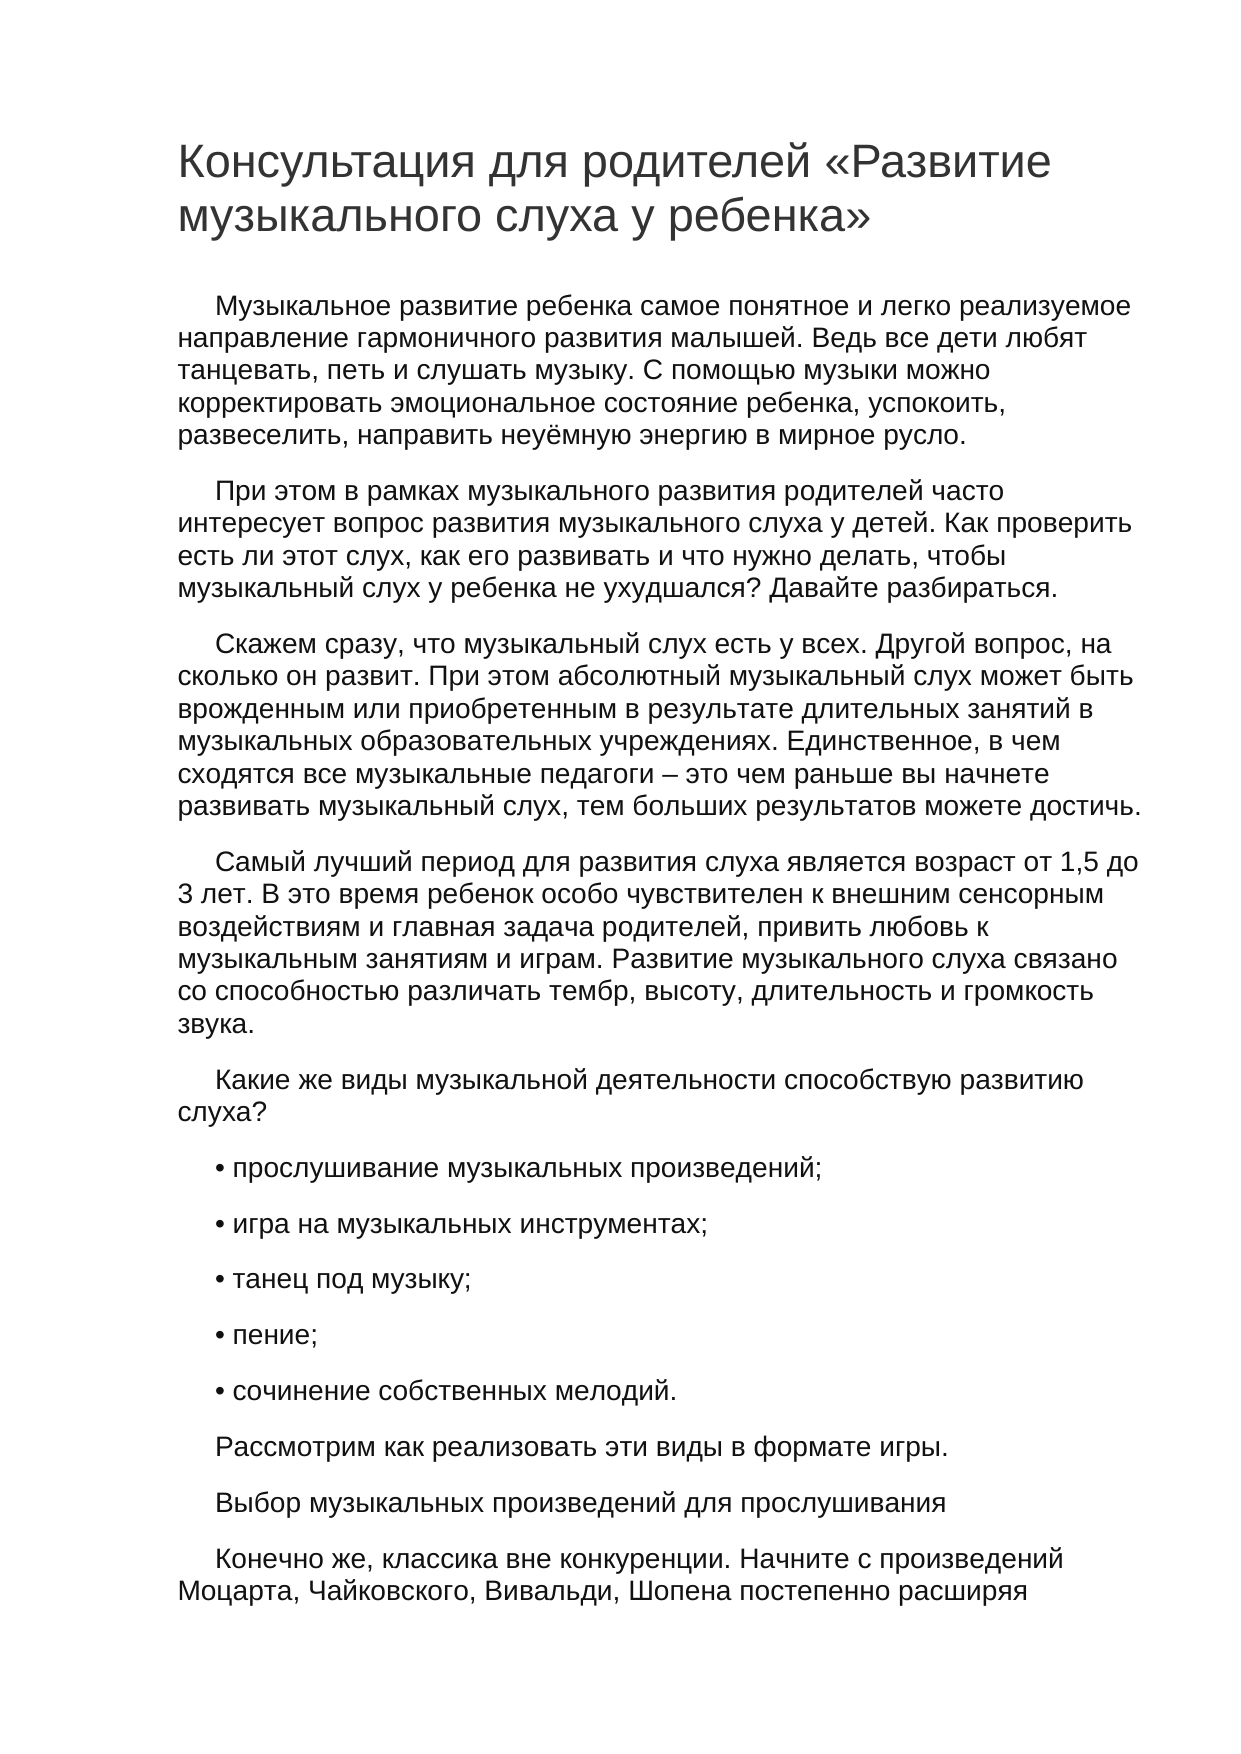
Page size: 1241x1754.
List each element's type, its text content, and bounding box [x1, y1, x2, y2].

text Какие же виды музыкальной деятельности способствую развитию слуха? [177, 1063, 1152, 1127]
text Рассмотрим как реализовать эти виды в формате игры. [177, 1430, 1152, 1462]
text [177, 1542, 1152, 1606]
text • игра на музыкальных инструментах; [177, 1207, 1152, 1239]
text Выбор музыкальных произведений для прослушивания [177, 1486, 1152, 1518]
text • прослушивание музыкальных произведений; [177, 1151, 1152, 1183]
text Самый лучший период для развития слуха является возраст от 1,5 до 3 лет. В это время ребенок особо чувствителен к внешним сенсорным воздействиям и главная задача родителей, привить любовь к музыкальным занятиям и играм. Развитие музыкального слуха связано со способностью различать тембр, высоту, длительность и громкость звука. [177, 845, 1152, 1039]
text • танец под музыку; [177, 1262, 1152, 1295]
text Консультация для родителей «Развитие музыкального слуха у ребенка» [177, 134, 1152, 242]
text При этом в рамках музыкального развития родителей часто интересует вопрос развития музыкального слуха у детей. Как проверить есть ли этот слух, как его развивать и что нужно делать, чтобы музыкальный слух у ребенка не ухудшался? Давайте разбираться. [177, 474, 1152, 603]
text Скажем сразу, что музыкальный слух есть у всех. Другой вопрос, на сколько он развит. При этом абсолютный музыкальный слух может быть врожденным или приобретенным в результате длительных занятий в музыкальных образовательных учреждениях. Единственное, в чем сходятся все музыкальные педагоги – это чем раньше вы начнете развивать музыкальный слух, тем больших результатов можете достичь. [177, 627, 1152, 821]
text • сочинение собственных мелодий. [177, 1374, 1152, 1407]
text Музыкальное развитие ребенка самое понятное и легко реализуемое направление гармоничного развития малышей. Ведь все дети любят танцевать, петь и слушать музыку. С помощью музыки можно корректировать эмоциональное состояние ребенка, успокоить, развеселить, направить неуёмную энергию в мирное русло. [177, 288, 1152, 451]
text • пение; [177, 1318, 1152, 1351]
